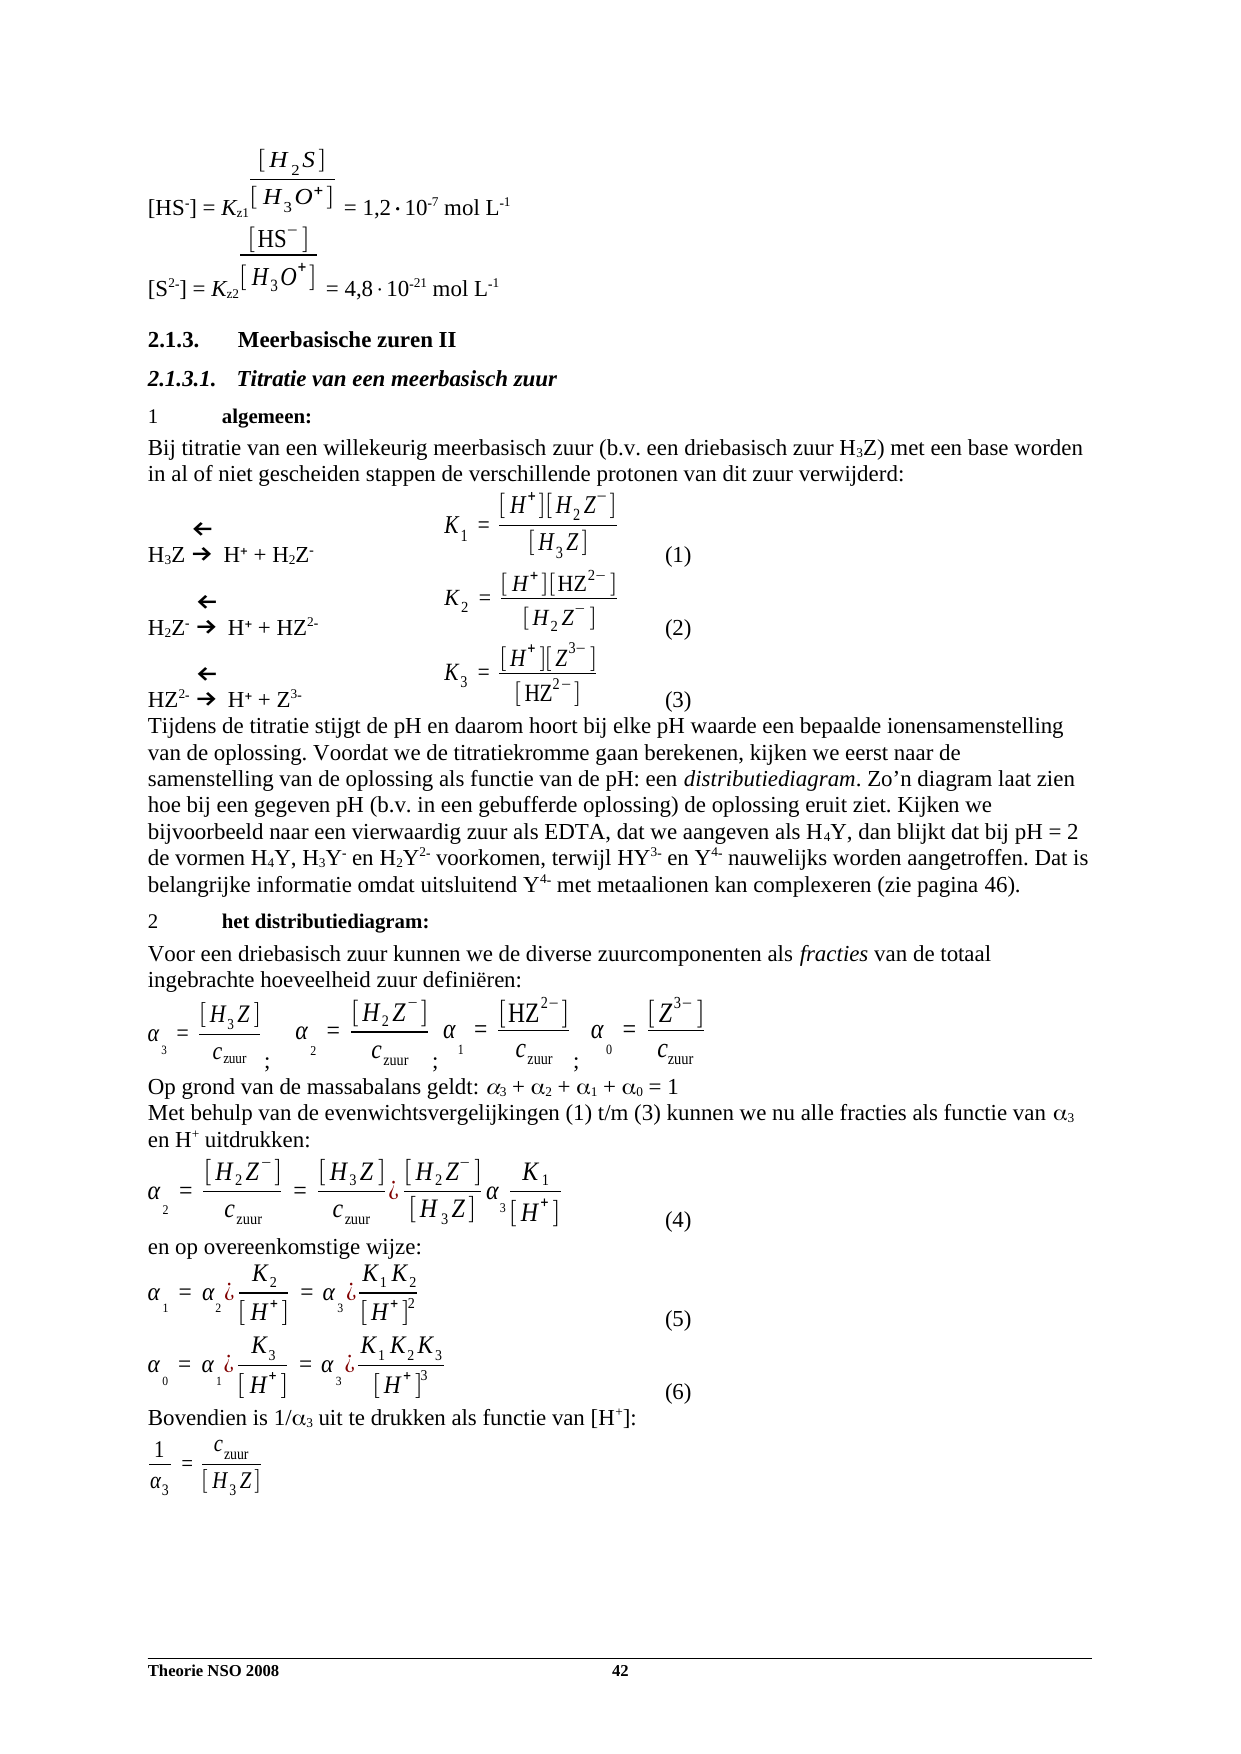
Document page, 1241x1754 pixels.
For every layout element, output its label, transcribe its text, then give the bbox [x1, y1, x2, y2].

subtitle Titratie van een meerbasisch zuur [148, 365, 1092, 391]
text [S2] = Kz2 = 4,81021 mol L1 [148, 220, 1092, 301]
text (6) [148, 1332, 1092, 1404]
text HZ2 H + Z3 (3) [148, 640, 1092, 712]
text Bij titratie van een willekeurig meerbasisch zuur (b.v. een driebasisch zuur H3Z) met een base worden in al of niet gescheiden stappen de verschillende protonen van dit zuur verwijderd: [148, 434, 1092, 487]
text [HS] = Kz1 = 1,2107 mol L1 [148, 148, 1092, 220]
subtitle Meerbasische zuren II [148, 326, 1092, 352]
text H2Z H + HZ2 (2) [148, 567, 1092, 640]
text Op grond van de massabalans geldt: 3 + 2 + 1 + 0 = 1 [148, 1073, 1092, 1099]
text Voor een driebasisch zuur kunnen we de diverse zuurcomponenten als fracties van de totaal ingebrachte hoeveelheid zuur definiëren: [148, 940, 1092, 992]
text Met behulp van de evenwichtsvergelijkingen (1) t/m (3) kunnen we nu alle fracties als functie van 3 en H+ uitdrukken: [148, 1099, 1092, 1152]
text ; ; ; [148, 992, 1092, 1073]
text (5) [148, 1259, 1092, 1332]
subtitle 2 het distributiediagram: [148, 909, 1092, 933]
text Bovendien is 1/3 uit te drukken als functie van [H+]: [148, 1404, 1092, 1431]
text en op overeenkomstige wijze: [148, 1233, 1092, 1259]
text H3Z H + H2Z (1) [148, 487, 1092, 567]
subtitle 1 algemeen: [148, 404, 1092, 428]
text (4) [148, 1152, 1092, 1233]
